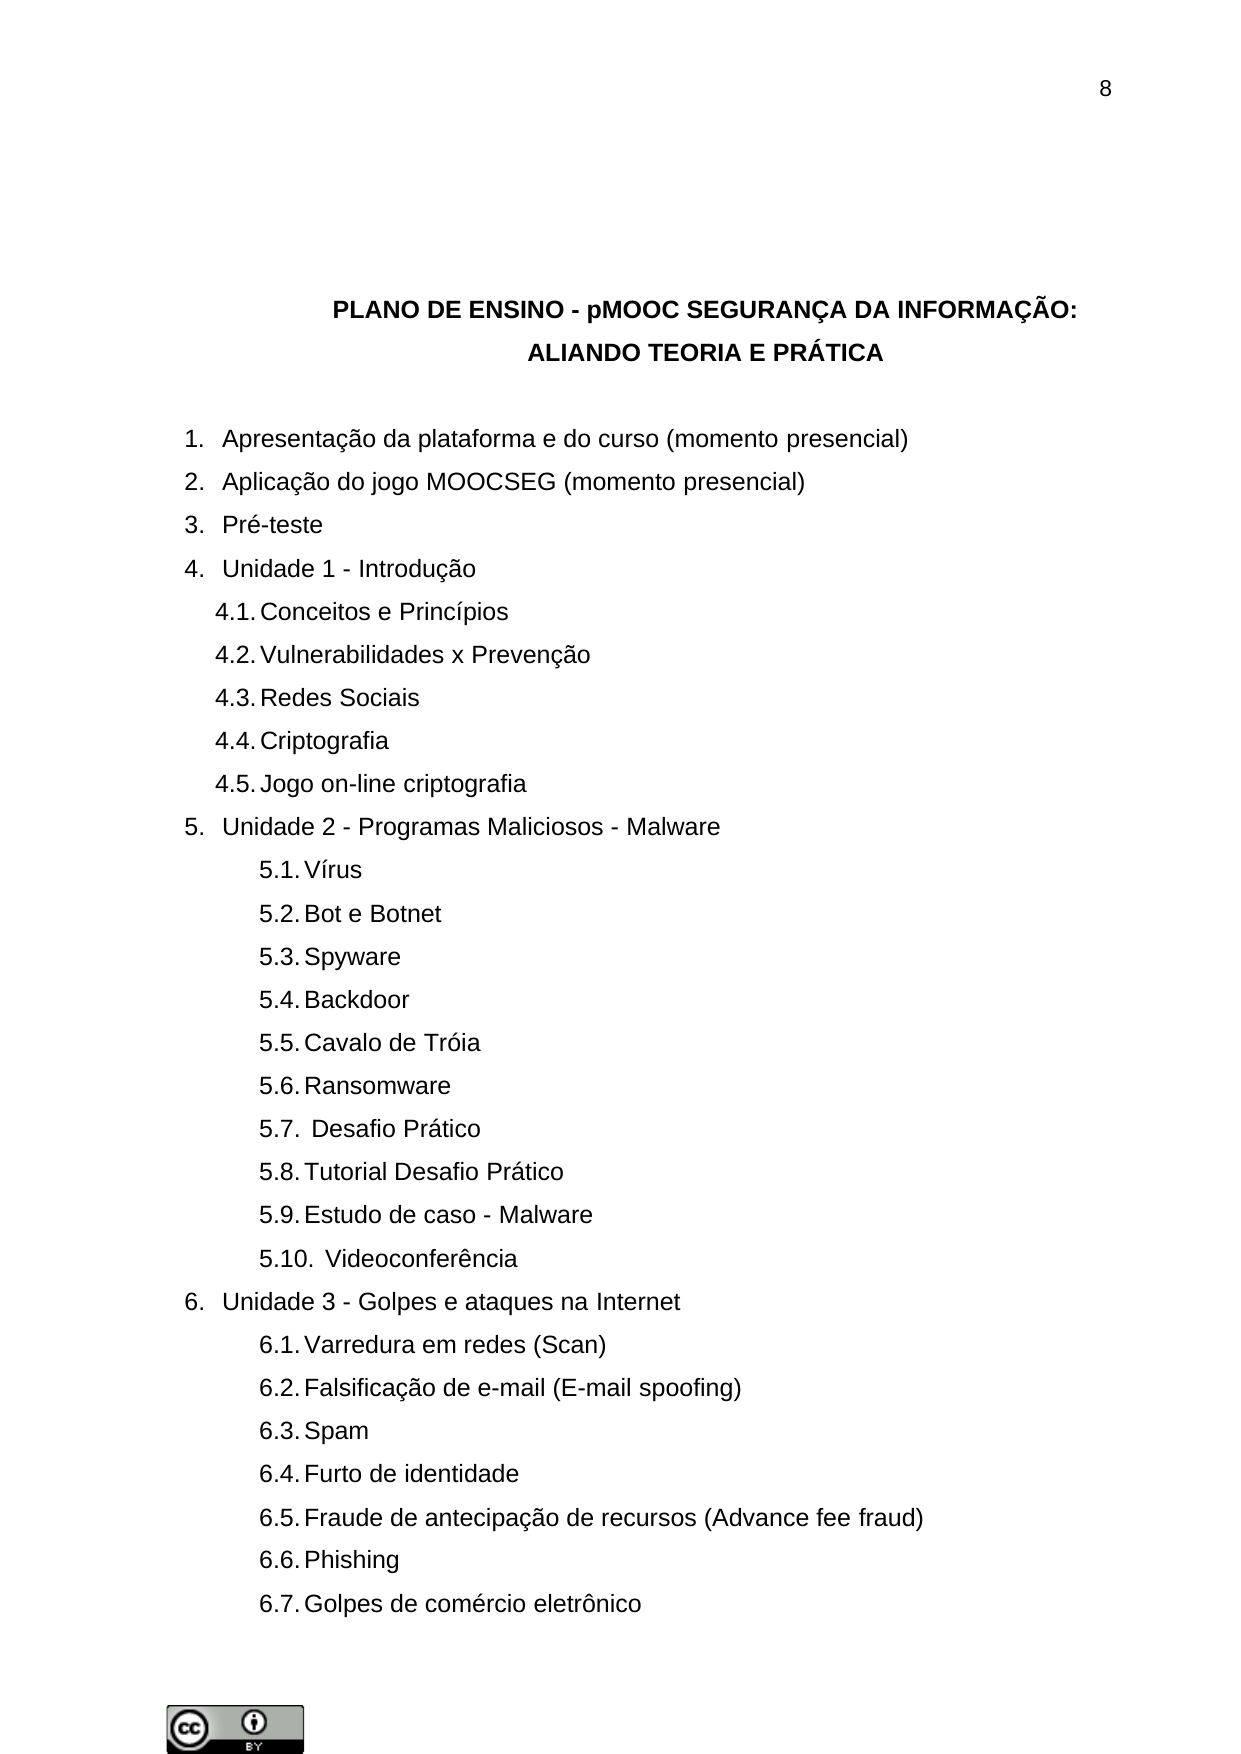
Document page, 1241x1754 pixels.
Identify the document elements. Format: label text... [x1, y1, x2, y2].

list Jogo on-line criptografia [215, 769, 1169, 798]
subtitle PLANO DE ENSINO - pMOOC SEGURANÇA DA INFORMAÇÃO: ALIANDO TEORIA E PRÁTICA [332, 295, 1080, 367]
list Desafio Prático [259, 1114, 1169, 1143]
list Conceitos e Princípios [215, 597, 1169, 625]
list Vírus [259, 855, 1169, 884]
list Estudo de caso - Malware [259, 1200, 1169, 1229]
list Criptografia [215, 726, 1169, 755]
list Tutorial Desafio Prático [259, 1157, 1169, 1186]
list Golpes de comércio eletrônico [259, 1589, 1169, 1617]
list Fraude de antecipação de recursos (Advance fee fraud) [259, 1502, 1169, 1531]
subtitle Apresentação da plataforma e do curso (momento presencial) [184, 424, 1169, 453]
list Varredura em redes (Scan) [259, 1330, 1169, 1359]
list Furto de identidade [259, 1459, 1169, 1488]
list Pré-teste [184, 510, 1169, 539]
picture [166, 1705, 305, 1754]
list Falsificação de e-mail (E-mail spoofing) [259, 1373, 1169, 1402]
list Unidade 2 - Programas Maliciosos - Malware [184, 812, 1169, 841]
list Unidade 3 - Golpes e ataques na Internet [184, 1287, 1169, 1316]
list Bot e Botnet [259, 899, 1169, 927]
list Spyware [259, 942, 1169, 970]
list Spam [259, 1416, 1169, 1445]
list Redes Sociais [215, 683, 1169, 712]
list Videoconferência [259, 1244, 1169, 1272]
list Backdoor [259, 985, 1169, 1014]
list Phishing [259, 1546, 1169, 1574]
list Ransomware [259, 1071, 1169, 1100]
list Vulnerabilidades x Prevenção [215, 640, 1169, 669]
list Aplicação do jogo MOOCSEG (momento presencial) [184, 467, 1169, 496]
list Unidade 1 - Introdução [184, 554, 1169, 582]
list Cavalo de Tróia [259, 1028, 1169, 1057]
